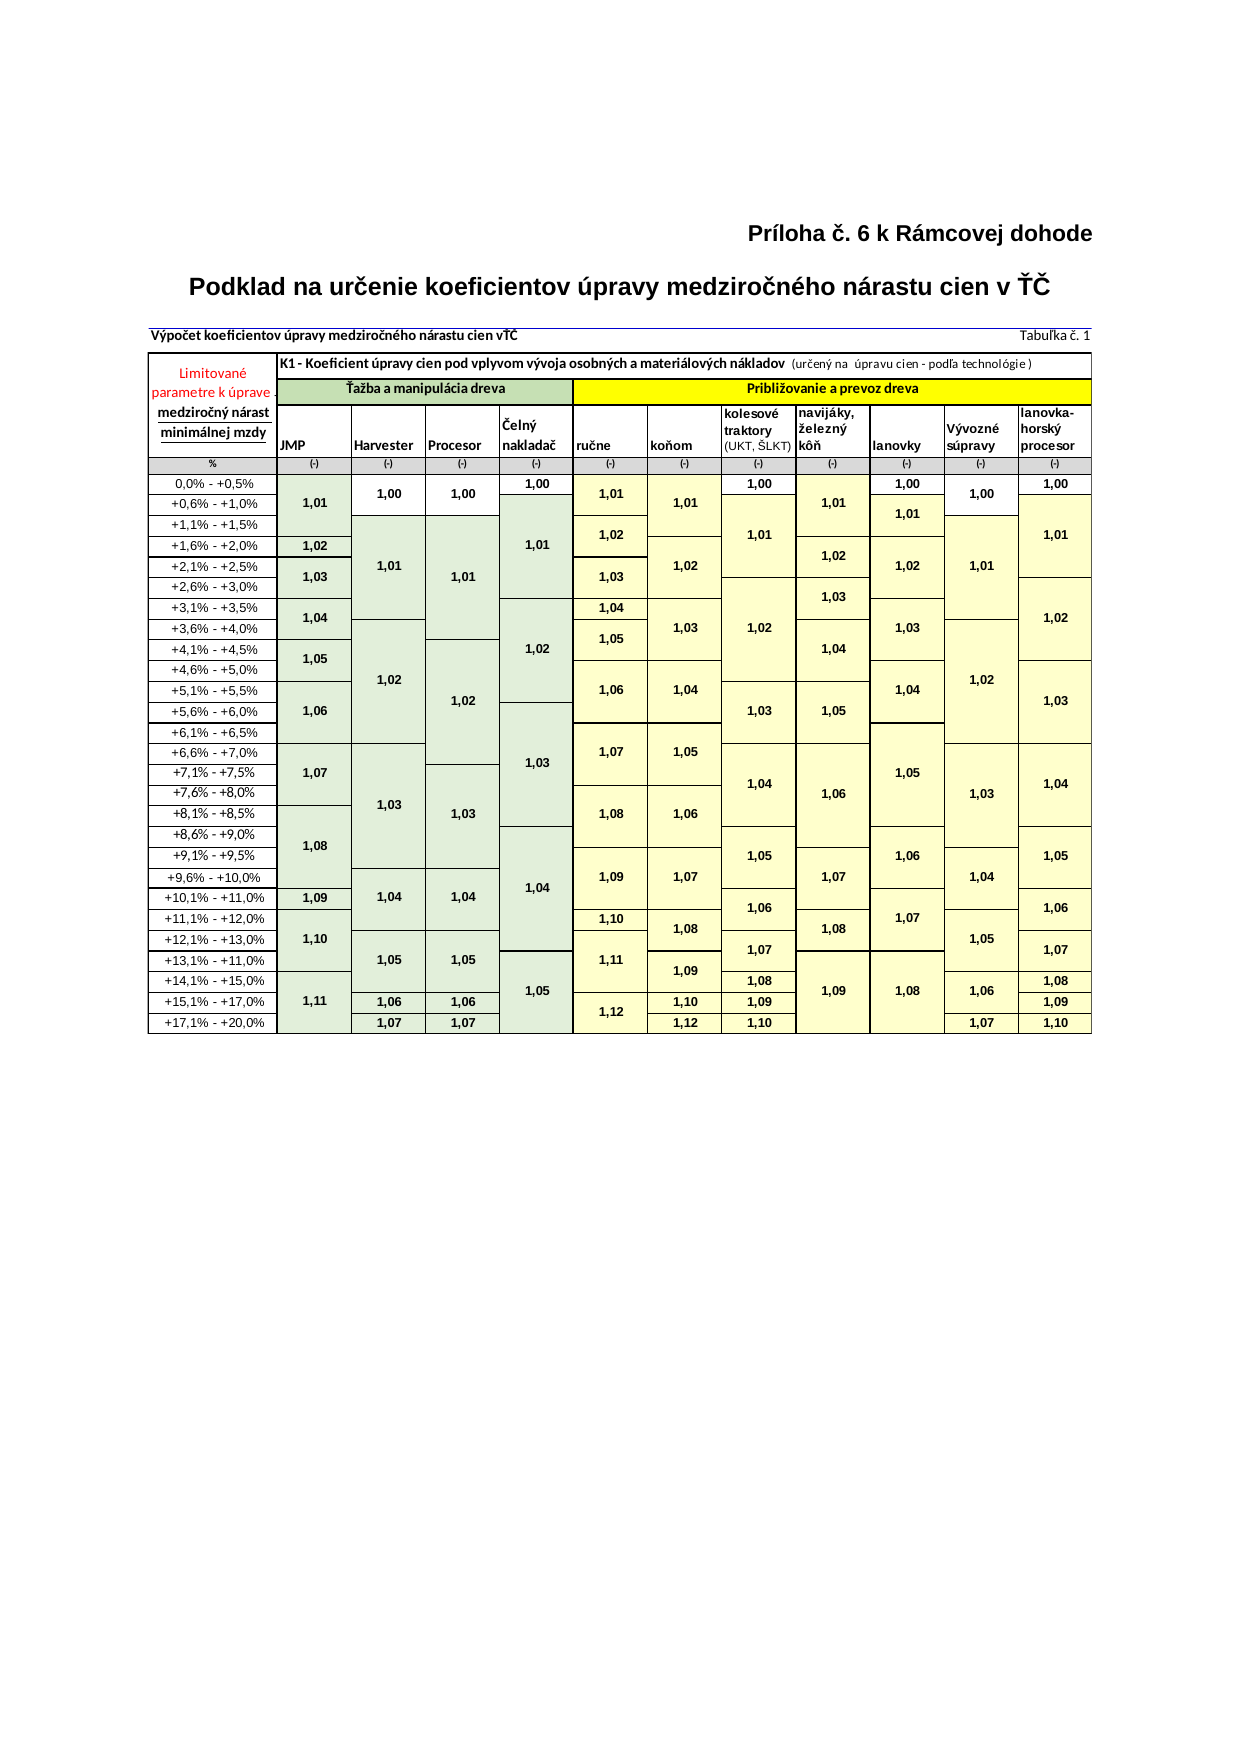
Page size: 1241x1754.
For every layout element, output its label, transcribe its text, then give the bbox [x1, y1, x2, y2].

text Príloha č. 6 k Rámcovej dohode [148, 220, 1093, 246]
text Podklad na určenie koeficientov úpravy medziročného nárastu cien v ŤČ [148, 272, 1093, 301]
